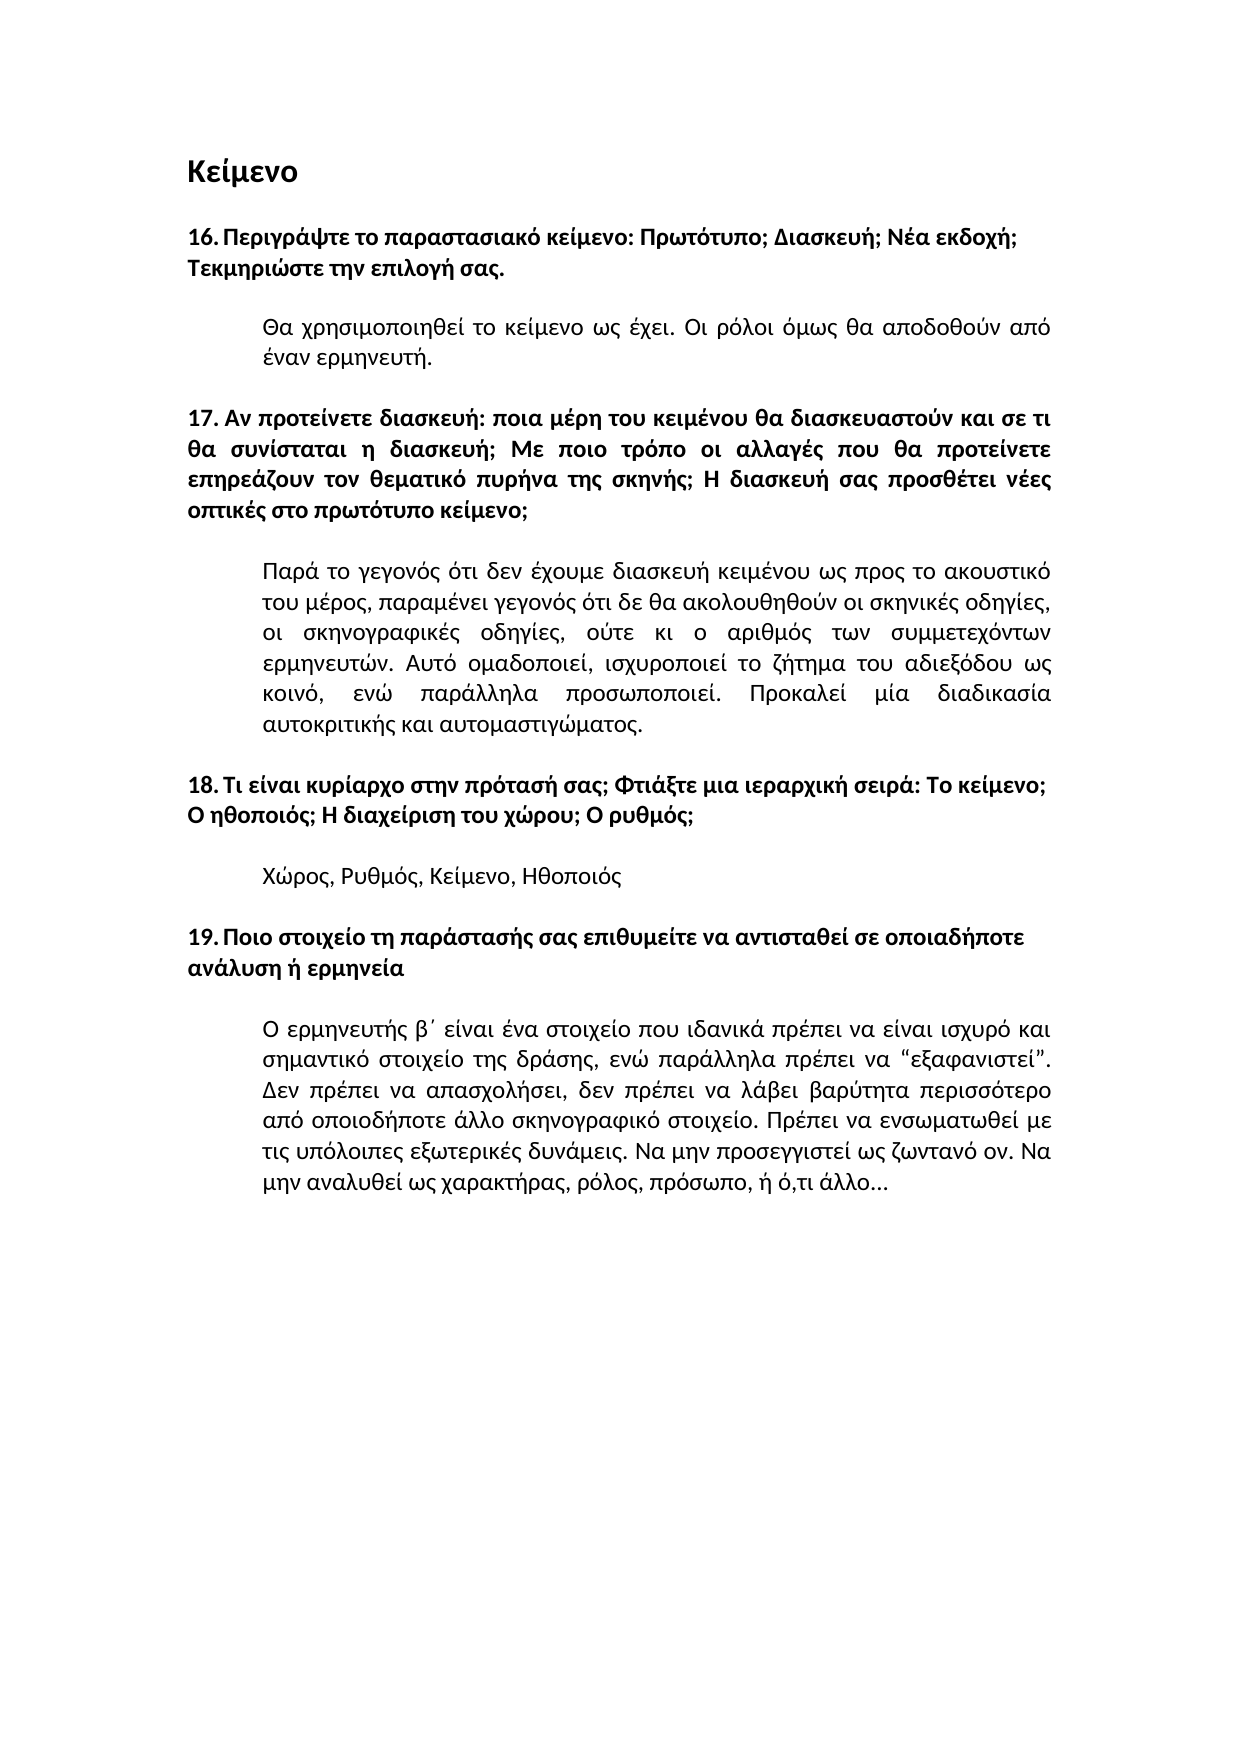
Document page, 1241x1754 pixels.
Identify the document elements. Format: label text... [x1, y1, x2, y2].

text Χώρος, Ρυθμός, Κείμενο, Ηθοποιός [262, 860, 1053, 891]
text Θα χρησιμοποιηθεί το κείμενο ως έχει. Οι ρόλοι όμως θα αποδοθούν από έναν ερμηνευτή. [262, 311, 1053, 372]
text Κείμενο [187, 150, 1053, 191]
text 16. Περιγράψτε το παραστασιακό κείμενο: Πρωτότυπο; Διασκευή; Νέα εκδοχή; Τεκμηριώστε την επιλογή σας. [187, 221, 1053, 282]
text 18. Τι είναι κυρίαρχο στην πρότασή σας; Φτιάξτε μια ιεραρχική σειρά: Το κείμενο; Ο ηθοποιός; Η διαχείριση του χώρου; Ο ρυθμός; [187, 769, 1053, 830]
text 17. Αν προτείνετε διασκευή: ποια μέρη του κειμένου θα διασκευαστούν και σε τι θα συνίσταται η διασκευή; Με ποιο τρόπο οι αλλαγές που θα προτείνετε επηρεάζουν τον θεματικό πυρήνα της σκηνής; Η διασκευή σας προσθέτει νέες οπτικές στο πρωτότυπο κείμενο; [187, 403, 1053, 525]
text Ο ερμηνευτής β΄ είναι ένα στοιχείο που ιδανικά πρέπει να είναι ισχυρό και σημαντικό στοιχείο της δράσης, ενώ παράλληλα πρέπει να “εξαφανιστεί”. Δεν πρέπει να απασχολήσει, δεν πρέπει να λάβει βαρύτητα περισσότερο από οποιοδήποτε άλλο σκηνογραφικό στοιχείο. Πρέπει να ενσωματωθεί με τις υπόλοιπες εξωτερικές δυνάμεις. Να μην προσεγγιστεί ως ζωντανό ον. Να μην αναλυθεί ως χαρακτήρας, ρόλος, πρόσωπο, ή ό,τι άλλο... [262, 1013, 1053, 1196]
text 19. Ποιο στοιχείο τη παράστασής σας επιθυμείτε να αντισταθεί σε οποιαδήποτε ανάλυση ή ερμηνεία [187, 921, 1053, 982]
text Παρά το γεγονός ότι δεν έχουμε διασκευή κειμένου ως προς το ακουστικό του μέρος, παραμένει γεγονός ότι δε θα ακολουθηθούν οι σκηνικές οδηγίες, οι σκηνογραφικές οδηγίες, ούτε κι ο αριθμός των συμμετεχόντων ερμηνευτών. Αυτό ομαδοποιεί, ισχυροποιεί το ζήτημα του αδιεξόδου ως κοινό, ενώ παράλληλα προσωποποιεί. Προκαλεί μία διαδικασία αυτοκριτικής και αυτομαστιγώματος. [262, 555, 1053, 738]
